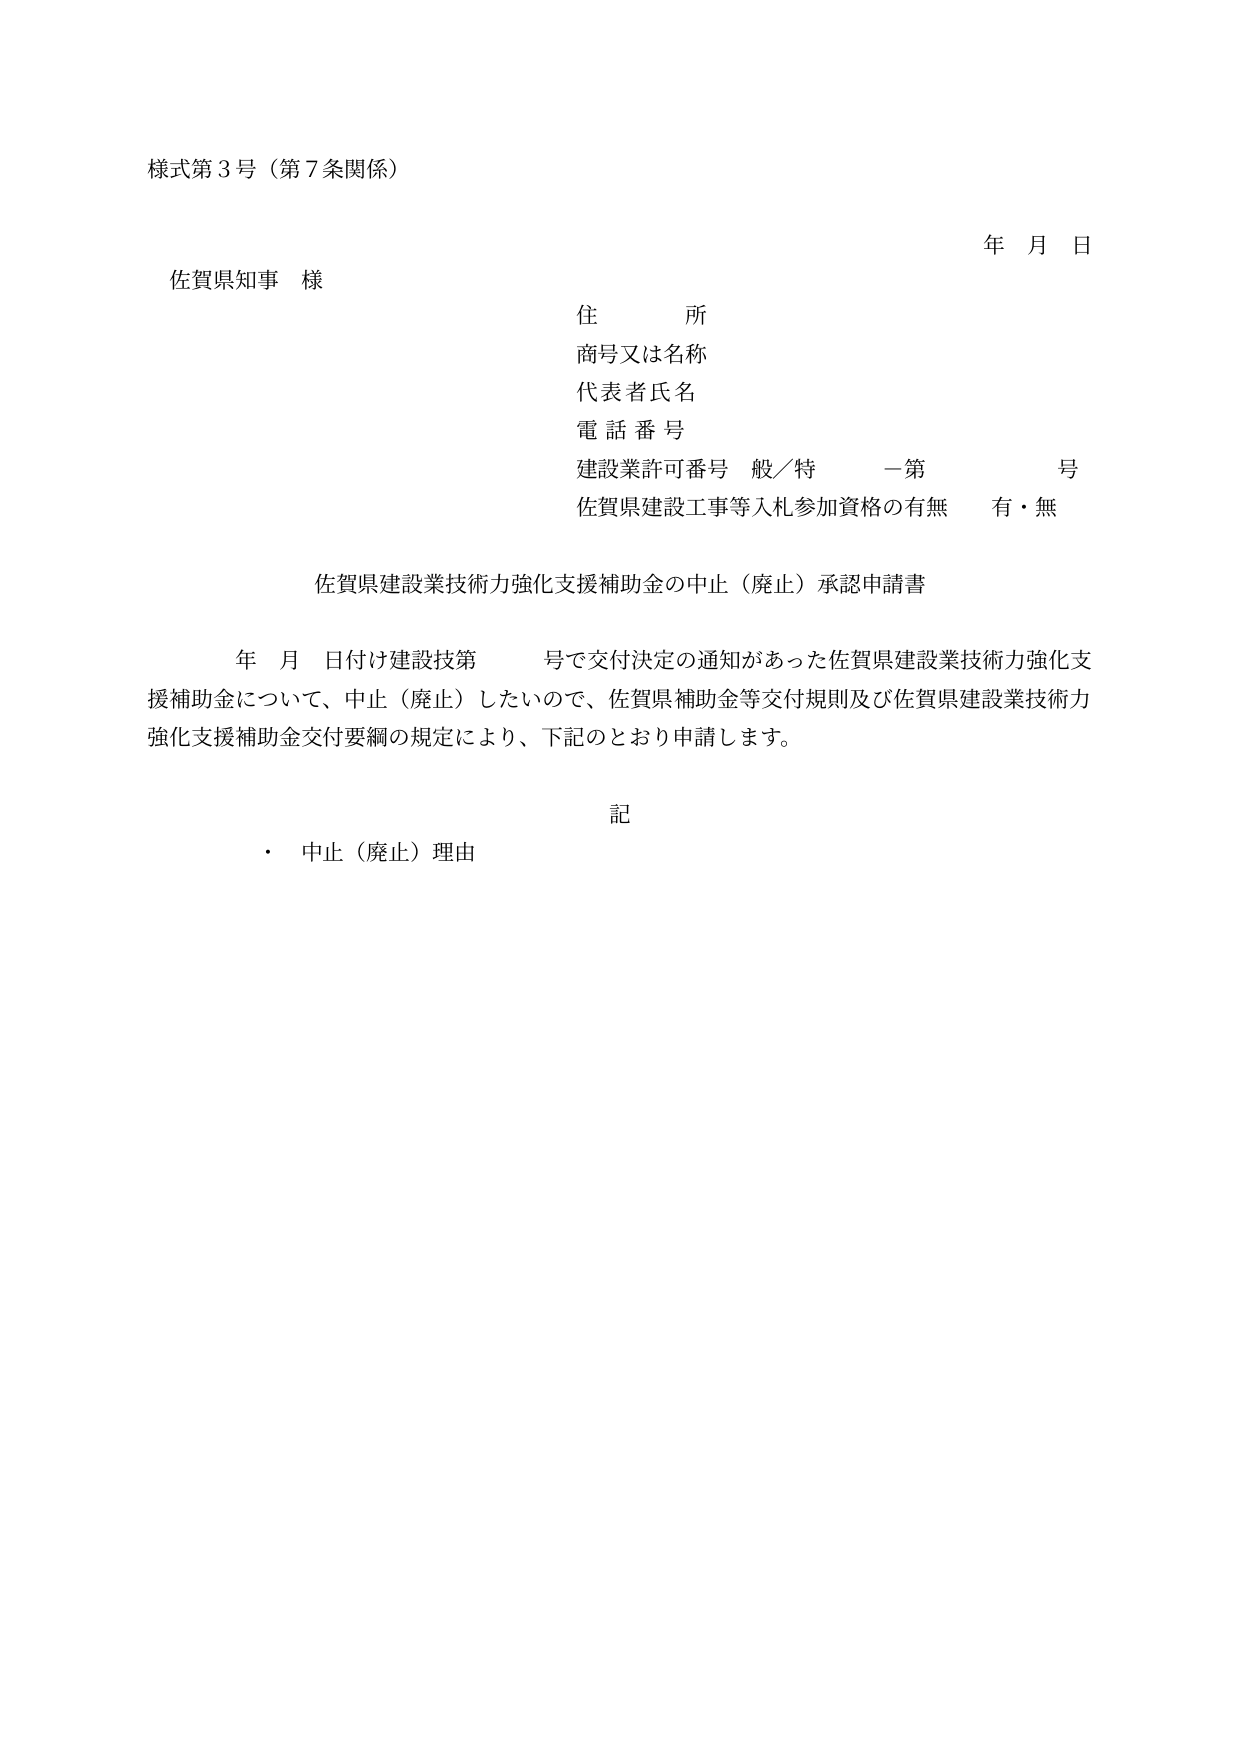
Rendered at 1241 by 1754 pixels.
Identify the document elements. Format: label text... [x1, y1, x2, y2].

text 記 [148, 793, 1092, 832]
text 建設業許可番号 般／特 －第 号 [576, 448, 1092, 487]
text 年 月 日 [148, 225, 1092, 264]
text 佐賀県建設工事等入札参加資格の有無 有・無 [576, 487, 1092, 525]
text 代表者氏名 [576, 372, 1092, 410]
text 佐賀県建設業技術力強化支援補助金の中止（廃止）承認申請書 [148, 563, 1092, 602]
text ・ 中止（廃止）理由 [148, 832, 1092, 870]
text 電話番号 [576, 410, 1092, 448]
text 商号又は名称 [576, 333, 1092, 372]
text 様式第３号（第７条関係） [148, 149, 1092, 187]
text 年 月 日付け建設技第 号で交付決定の通知があった佐賀県建設業技術力強化支援補助金について、中止（廃止）したいので、佐賀県補助金等交付規則及び佐賀県建設業技術力強化支援補助金交付要綱の規定により、下記のとおり申請します。 [148, 640, 1092, 755]
text 住 所 [576, 295, 1092, 333]
text 佐賀県知事 様 [148, 264, 1092, 295]
